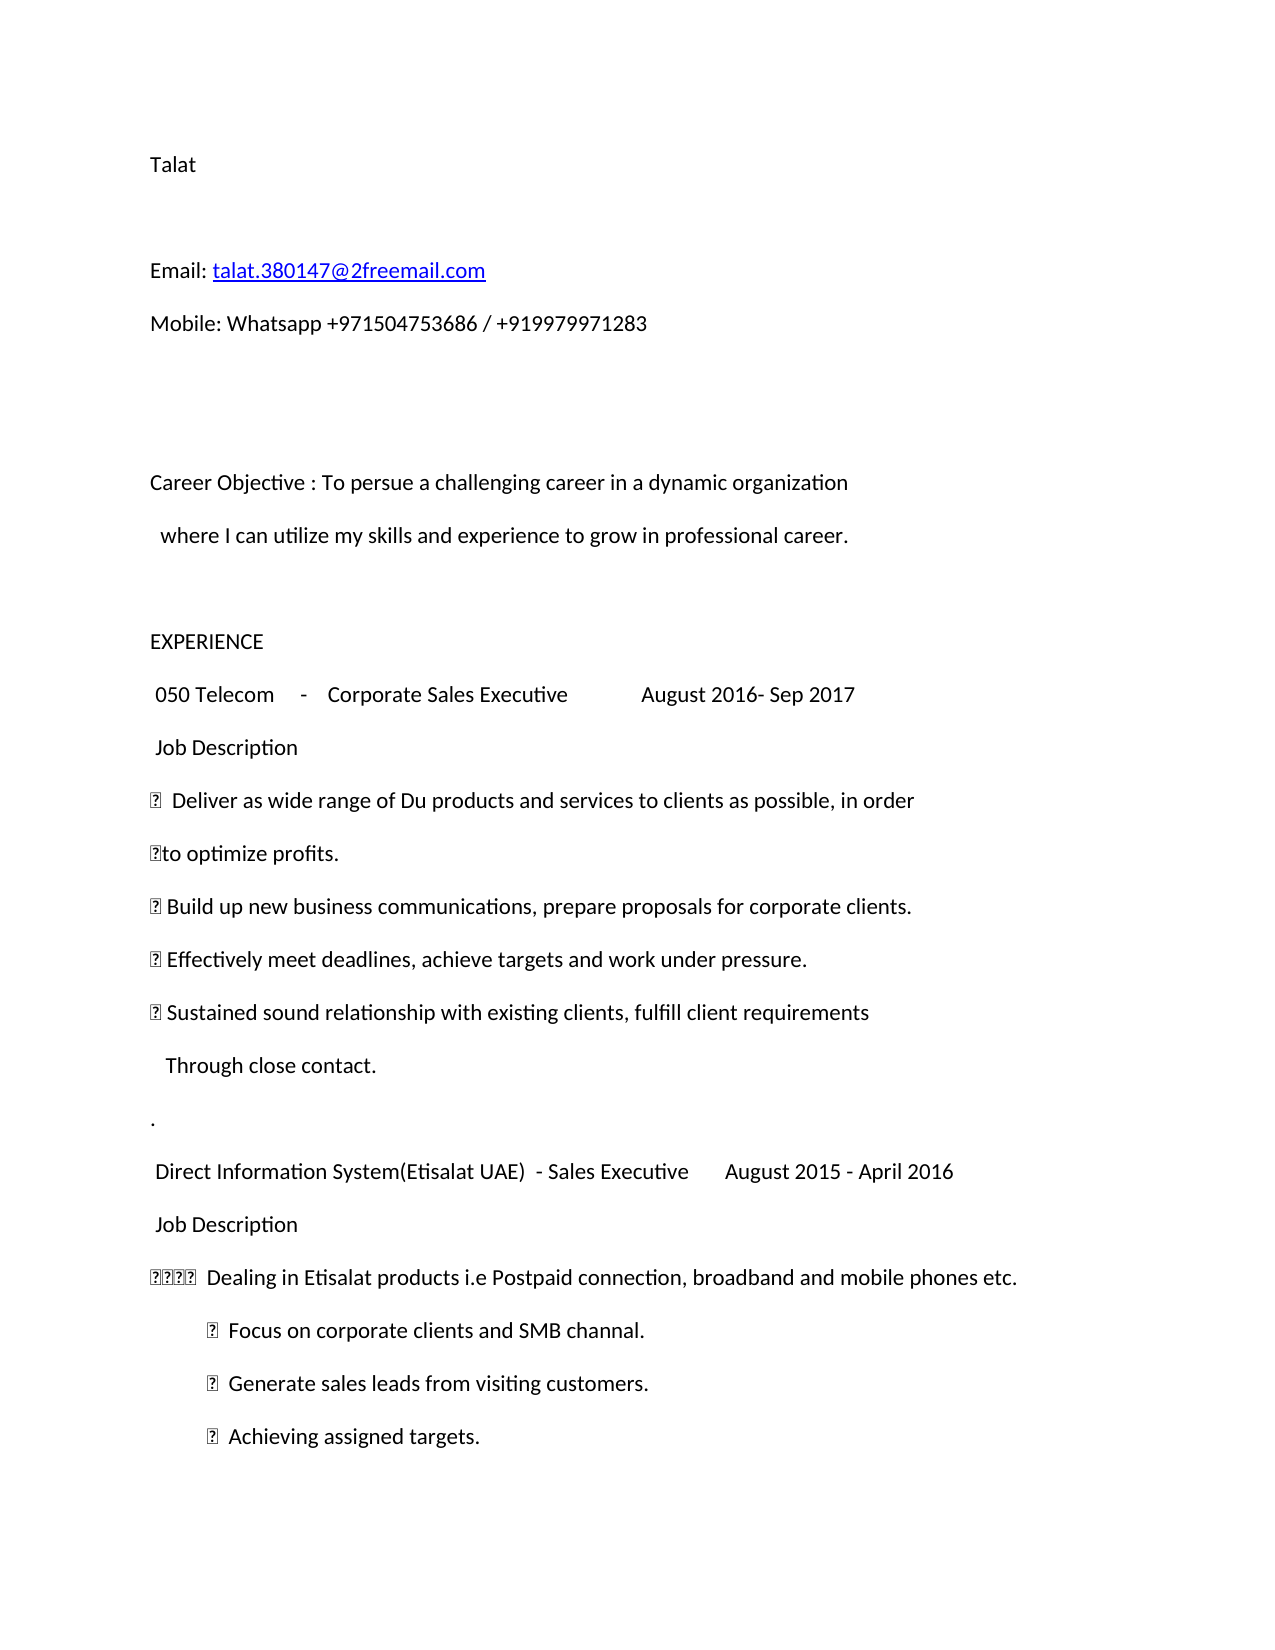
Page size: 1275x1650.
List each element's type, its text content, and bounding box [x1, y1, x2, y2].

text Direct Information System(Etisalat UAE) - Sales Executive August 2015 - April 2016 [150, 1157, 1125, 1185]
text  Achieving assigned targets. [150, 1422, 1125, 1451]
text  Generate sales leads from visiting customers. [150, 1369, 1125, 1397]
text Email: talat.380147@2freemail.com [150, 256, 1125, 284]
text Job Description [150, 1210, 1125, 1238]
text Mobile: Whatsapp +971504753686 / +919979971283 [150, 309, 1125, 337]
text Talat [150, 150, 1125, 178]
text EXPERIENCE [150, 627, 1125, 655]
text 050 Telecom - Corporate Sales Executive ​ August 2016- Sep 2017 [150, 680, 1125, 708]
text  Dealing in Etisalat products i.e Postpaid connection, broadband and mobile phones etc. [150, 1263, 1125, 1291]
text . [150, 1104, 1125, 1132]
text to optimize profits. [150, 839, 1125, 867]
text  Deliver as wide range of Du products and services to clients as possible, in order [150, 786, 1125, 814]
text  Focus on corporate clients and SMB channal. [150, 1316, 1125, 1344]
text Career Objective : To persue a challenging career in a dynamic organization [150, 468, 1125, 496]
text ​ Build up new business communications, prepare proposals for corporate clients. [150, 892, 1125, 920]
text  Effectively meet deadlines, achieve targets and work under pressure. [150, 945, 1125, 973]
text where I can utilize my skills and experience to grow in professional career. [150, 521, 1125, 549]
text  Sustained sound relationship with existing clients, fulfill client requirements [150, 998, 1125, 1026]
text Through close contact. [150, 1051, 1125, 1079]
text Job Description [150, 733, 1125, 761]
